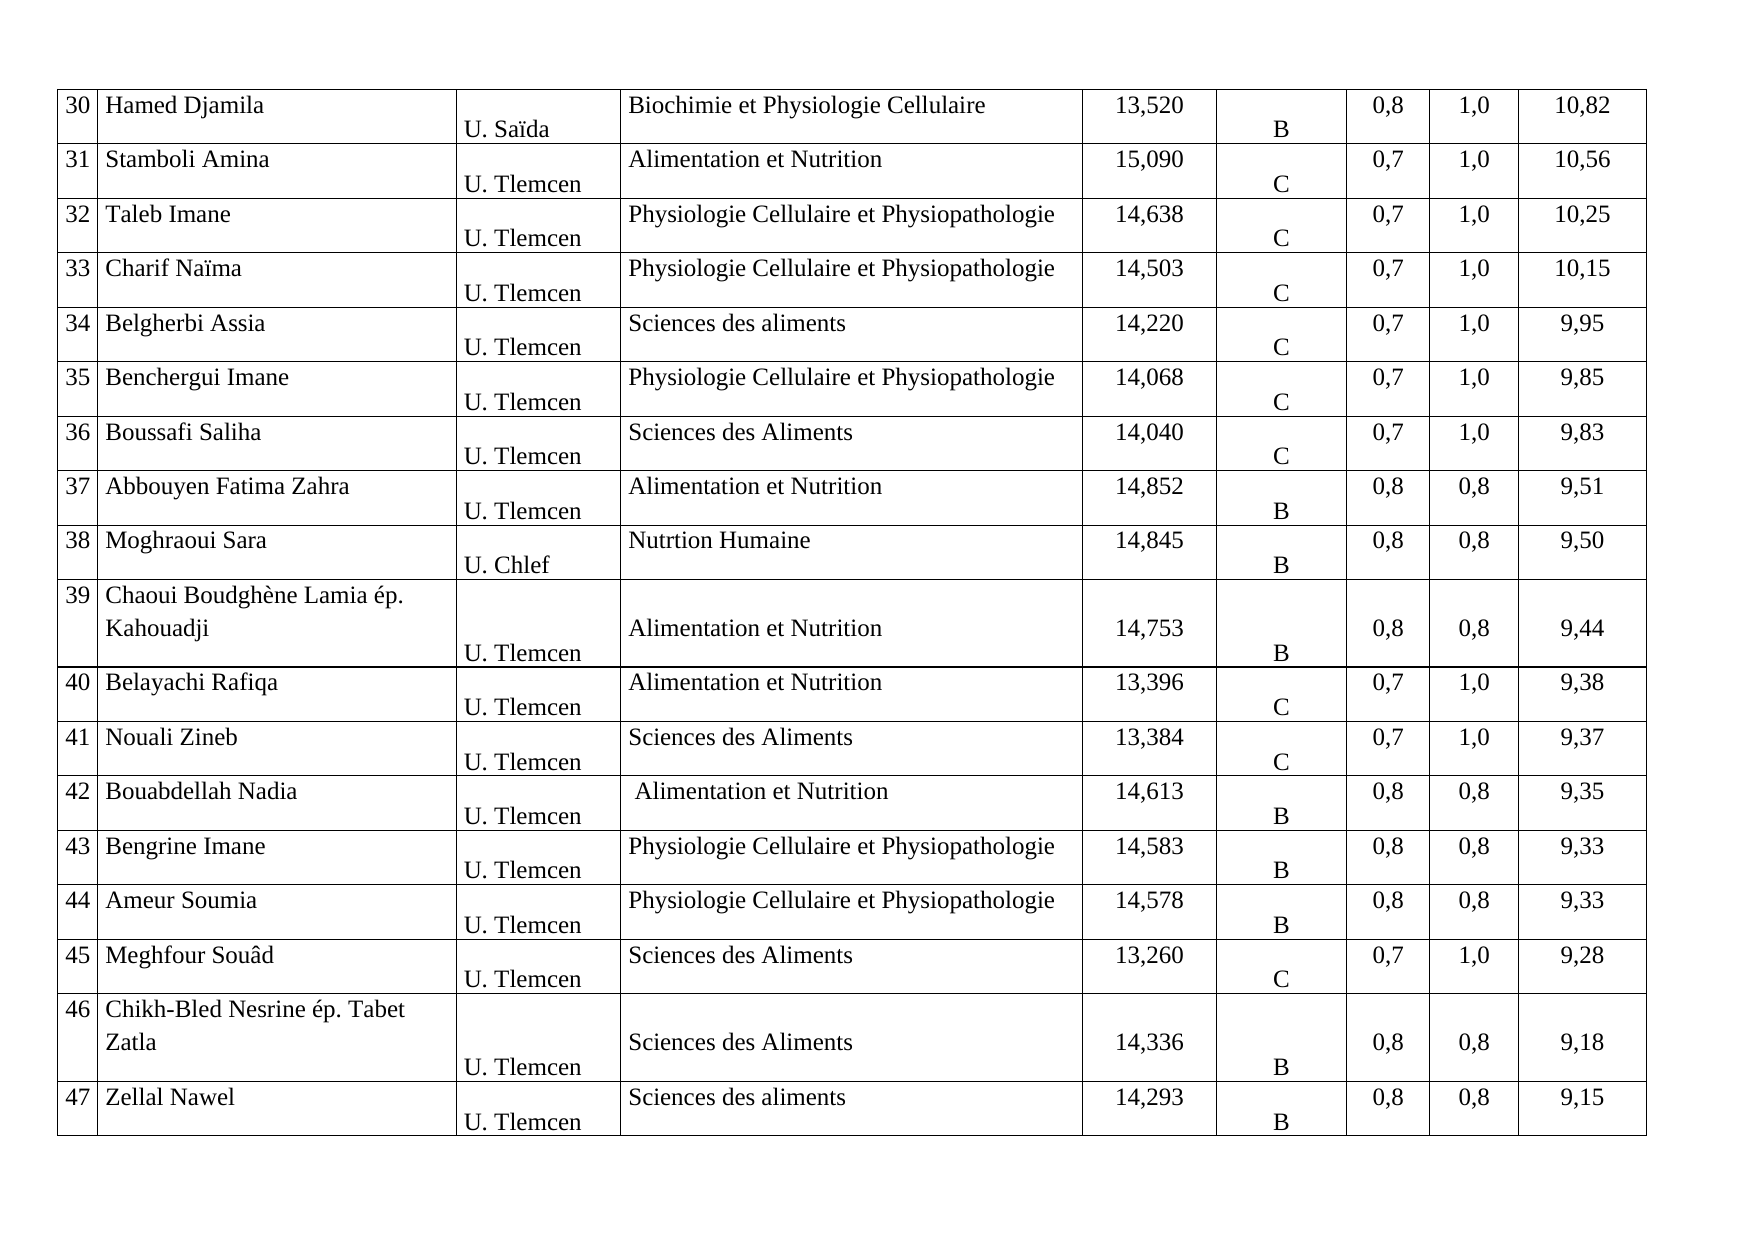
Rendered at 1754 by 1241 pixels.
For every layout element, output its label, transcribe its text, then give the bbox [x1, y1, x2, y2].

table_cell 0,7 [1347, 199, 1429, 252]
table_cell 13,260 [1083, 940, 1216, 993]
table_cell U. Tlemcen [457, 308, 620, 361]
table_cell 0,8 [1347, 776, 1429, 830]
table_cell Alimentation et Nutrition [621, 776, 1082, 830]
table_cell U. Chlef [457, 526, 620, 579]
table_cell 45 [58, 940, 97, 993]
table_cell C [1217, 199, 1346, 252]
table_cell U. Tlemcen [457, 580, 620, 666]
table_cell 0,8 [1430, 1082, 1518, 1135]
table_cell 10,82 [1519, 90, 1646, 143]
table_cell Biochimie et Physiologie Cellulaire [621, 90, 1082, 143]
table_cell 14,040 [1083, 417, 1216, 470]
table_cell Alimentation et Nutrition [621, 580, 1082, 666]
table_cell U. Tlemcen [457, 831, 620, 884]
table_cell 9,38 [1519, 668, 1646, 721]
table_cell 41 [58, 722, 97, 775]
table_cell 0,8 [1347, 90, 1429, 143]
table_cell 1,0 [1430, 308, 1518, 361]
table_cell 0,7 [1347, 308, 1429, 361]
table_cell 40 [58, 668, 97, 721]
table_cell U. Tlemcen [457, 1082, 620, 1135]
table_cell C [1217, 144, 1346, 198]
table_cell 14,220 [1083, 308, 1216, 361]
table_cell B [1217, 776, 1346, 830]
table_cell 14,503 [1083, 253, 1216, 307]
table_cell 44 [58, 885, 97, 939]
table_cell 13,520 [1083, 90, 1216, 143]
table_cell U. Tlemcen [457, 722, 620, 775]
table_cell Bengrine Imane [98, 831, 456, 884]
table_cell 14,336 [1083, 994, 1216, 1081]
table_cell U. Tlemcen [457, 994, 620, 1081]
table_cell 37 [58, 471, 97, 524]
table_cell 14,845 [1083, 526, 1216, 579]
table_cell 34 [58, 308, 97, 361]
table_cell 43 [58, 831, 97, 884]
table_cell 9,85 [1519, 362, 1646, 416]
table_cell B [1217, 994, 1346, 1081]
table_cell 9,37 [1519, 722, 1646, 775]
table_cell 32 [58, 199, 97, 252]
table_cell 10,15 [1519, 253, 1646, 307]
table_cell 14,293 [1083, 1082, 1216, 1135]
table_cell U. Tlemcen [457, 940, 620, 993]
table_cell U. Tlemcen [457, 668, 620, 721]
table_cell 15,090 [1083, 144, 1216, 198]
table_cell 0,8 [1347, 885, 1429, 939]
table_cell Belgherbi Assia [98, 308, 456, 361]
table_cell 9,44 [1519, 580, 1646, 666]
table_cell 1,0 [1430, 144, 1518, 198]
table_cell Sciences des Aliments [621, 994, 1082, 1081]
table_cell Hamed Djamila [98, 90, 456, 143]
table_cell 0,7 [1347, 362, 1429, 416]
table_cell 39 [58, 580, 97, 666]
table_cell 14,753 [1083, 580, 1216, 666]
table_cell 1,0 [1430, 253, 1518, 307]
table_cell 0,8 [1430, 776, 1518, 830]
table_cell B [1217, 1082, 1346, 1135]
table_cell Sciences des Aliments [621, 417, 1082, 470]
table_cell Stamboli Amina [98, 144, 456, 198]
table_cell C [1217, 722, 1346, 775]
table_cell 47 [58, 1082, 97, 1135]
table_cell B [1217, 526, 1346, 579]
table_cell 14,583 [1083, 831, 1216, 884]
table_cell 0,8 [1347, 1082, 1429, 1135]
table_cell 0,8 [1347, 994, 1429, 1081]
table_cell Sciences des aliments [621, 1082, 1082, 1135]
table_cell Boussafi Saliha [98, 417, 456, 470]
table_cell Benchergui Imane [98, 362, 456, 416]
table_cell Taleb Imane [98, 199, 456, 252]
table_cell Physiologie Cellulaire et Physiopathologie [621, 199, 1082, 252]
table_cell 1,0 [1430, 722, 1518, 775]
table_cell 1,0 [1430, 668, 1518, 721]
table_cell U. Tlemcen [457, 471, 620, 524]
table_cell 0,8 [1430, 885, 1518, 939]
table_cell U. Tlemcen [457, 253, 620, 307]
table_cell 0,8 [1347, 526, 1429, 579]
table_cell 9,51 [1519, 471, 1646, 524]
table_cell Sciences des Aliments [621, 722, 1082, 775]
table_cell 10,56 [1519, 144, 1646, 198]
table_cell 0,7 [1347, 417, 1429, 470]
table_cell 10,25 [1519, 199, 1646, 252]
table_cell Meghfour Souâd [98, 940, 456, 993]
table_cell Sciences des Aliments [621, 940, 1082, 993]
table_cell 0,8 [1347, 471, 1429, 524]
table_cell Belayachi Rafiqa [98, 668, 456, 721]
table_cell 0,8 [1430, 994, 1518, 1081]
table_cell B [1217, 831, 1346, 884]
table_cell Abbouyen Fatima Zahra [98, 471, 456, 524]
table_cell C [1217, 668, 1346, 721]
table_cell U. Tlemcen [457, 776, 620, 830]
table_cell C [1217, 362, 1346, 416]
table_cell 9,15 [1519, 1082, 1646, 1135]
table_cell 1,0 [1430, 417, 1518, 470]
table_cell 42 [58, 776, 97, 830]
table_cell Bouabdellah Nadia [98, 776, 456, 830]
table_cell U. Tlemcen [457, 417, 620, 470]
table_cell B [1217, 90, 1346, 143]
table_cell 0,7 [1347, 144, 1429, 198]
table_cell U. Tlemcen [457, 199, 620, 252]
table_cell Moghraoui Sara [98, 526, 456, 579]
table_cell 0,7 [1347, 668, 1429, 721]
table_cell Ameur Soumia [98, 885, 456, 939]
table_cell Physiologie Cellulaire et Physiopathologie [621, 885, 1082, 939]
table_cell 9,83 [1519, 417, 1646, 470]
table_cell 0,7 [1347, 253, 1429, 307]
table_cell 0,8 [1430, 580, 1518, 666]
table_cell Zellal Nawel [98, 1082, 456, 1135]
table_cell Sciences des aliments [621, 308, 1082, 361]
table_cell U. Saïda [457, 90, 620, 143]
table_cell B [1217, 471, 1346, 524]
table_cell 1,0 [1430, 940, 1518, 993]
table_cell 9,50 [1519, 526, 1646, 579]
table_cell Charif Naïma [98, 253, 456, 307]
table_cell C [1217, 940, 1346, 993]
table_cell C [1217, 253, 1346, 307]
table_cell U. Tlemcen [457, 885, 620, 939]
table_cell Nutrtion Humaine [621, 526, 1082, 579]
table_cell 13,384 [1083, 722, 1216, 775]
table_cell 0,8 [1430, 471, 1518, 524]
table_cell 9,33 [1519, 885, 1646, 939]
table_cell 1,0 [1430, 90, 1518, 143]
table_cell 46 [58, 994, 97, 1081]
table_cell Physiologie Cellulaire et Physiopathologie [621, 253, 1082, 307]
table_cell 9,28 [1519, 940, 1646, 993]
table_cell Physiologie Cellulaire et Physiopathologie [621, 831, 1082, 884]
table_cell U. Tlemcen [457, 144, 620, 198]
table_cell 0,7 [1347, 940, 1429, 993]
table_cell 14,068 [1083, 362, 1216, 416]
table_cell 14,613 [1083, 776, 1216, 830]
table_cell C [1217, 417, 1346, 470]
table_cell 14,852 [1083, 471, 1216, 524]
table_cell 0,8 [1430, 831, 1518, 884]
table_cell 35 [58, 362, 97, 416]
table_cell Alimentation et Nutrition [621, 668, 1082, 721]
table_cell Nouali Zineb [98, 722, 456, 775]
table_cell 36 [58, 417, 97, 470]
table_cell C [1217, 308, 1346, 361]
table_cell 0,8 [1430, 526, 1518, 579]
table_cell Chaoui Boudghène Lamia ép. Kahouadji [98, 580, 456, 666]
table_cell 1,0 [1430, 199, 1518, 252]
table_cell 0,7 [1347, 722, 1429, 775]
table_cell B [1217, 885, 1346, 939]
table_cell 31 [58, 144, 97, 198]
table_cell 14,578 [1083, 885, 1216, 939]
table_cell 14,638 [1083, 199, 1216, 252]
table_cell 9,18 [1519, 994, 1646, 1081]
table_cell 9,35 [1519, 776, 1646, 830]
table_cell 38 [58, 526, 97, 579]
table_cell B [1217, 580, 1346, 666]
table_cell 30 [58, 90, 97, 143]
table_cell Alimentation et Nutrition [621, 144, 1082, 198]
table_cell 13,396 [1083, 668, 1216, 721]
table_cell 0,8 [1347, 580, 1429, 666]
table_cell 9,95 [1519, 308, 1646, 361]
table_cell Chikh-Bled Nesrine ép. Tabet Zatla [98, 994, 456, 1081]
table_cell Alimentation et Nutrition [621, 471, 1082, 524]
table_cell 1,0 [1430, 362, 1518, 416]
table_cell 33 [58, 253, 97, 307]
table_cell Physiologie Cellulaire et Physiopathologie [621, 362, 1082, 416]
table_cell U. Tlemcen [457, 362, 620, 416]
table_cell 9,33 [1519, 831, 1646, 884]
table_cell 0,8 [1347, 831, 1429, 884]
